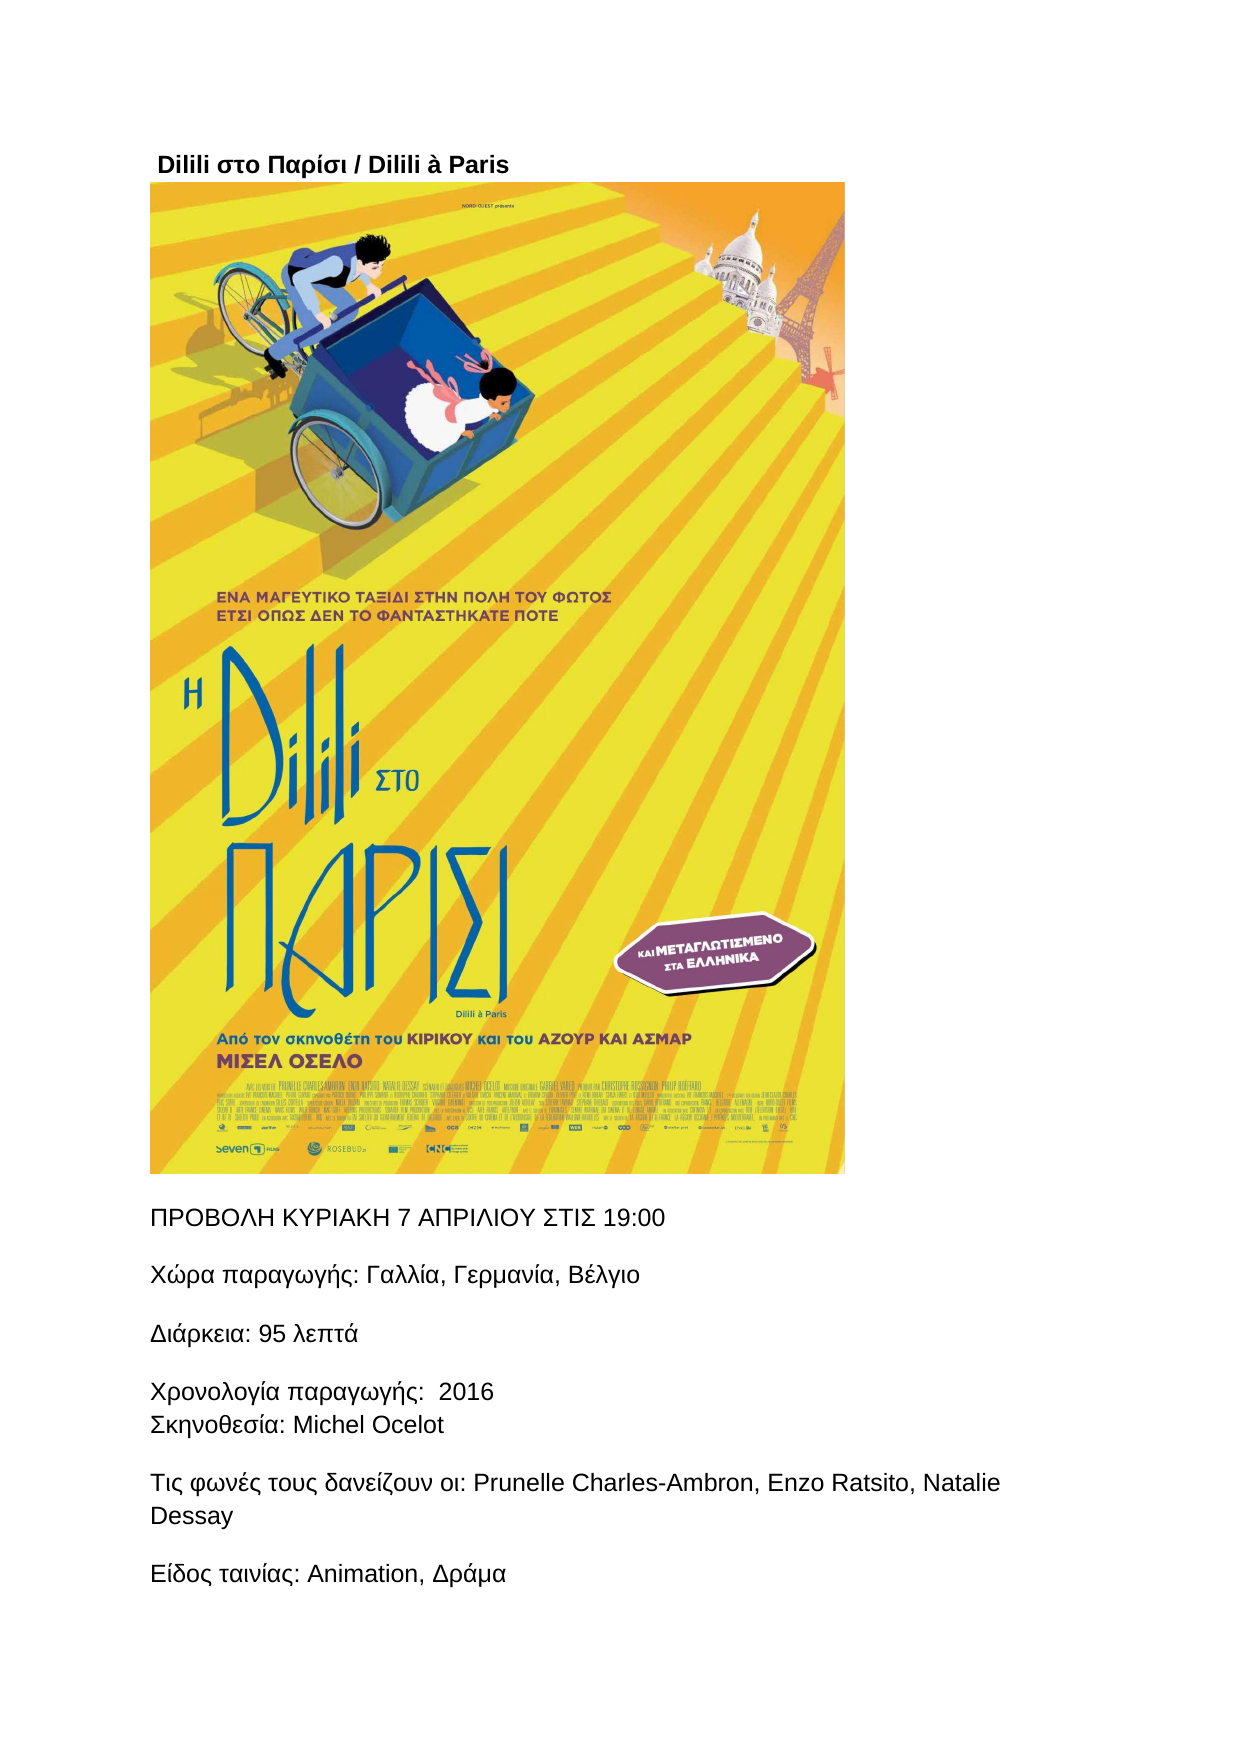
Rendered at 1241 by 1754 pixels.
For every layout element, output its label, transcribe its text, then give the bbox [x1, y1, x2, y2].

text Είδος ταινίας: Animation, Δράμα [150, 1559, 1090, 1587]
text Διάρκεια: 95 λεπτά [150, 1318, 1090, 1347]
text Τις φωνές τους δανείζουν οι: Prunelle Charles-Ambron, Enzo Ratsito, Natalie Dessay [150, 1468, 1090, 1529]
text Χώρα παραγωγής: Γαλλία, Γερμανία, Βέλγιο [150, 1261, 1090, 1289]
picture [150, 182, 845, 1174]
text Χρονολογία παραγωγής: 2016 Σκηνοθεσία: Michel Ocelot [150, 1377, 1090, 1438]
text ΠΡΟΒΟΛΗ ΚΥΡΙΑΚΗ 7 ΑΠΡΙΛΙΟΥ ΣΤΙΣ 19:00 [150, 1202, 1090, 1231]
